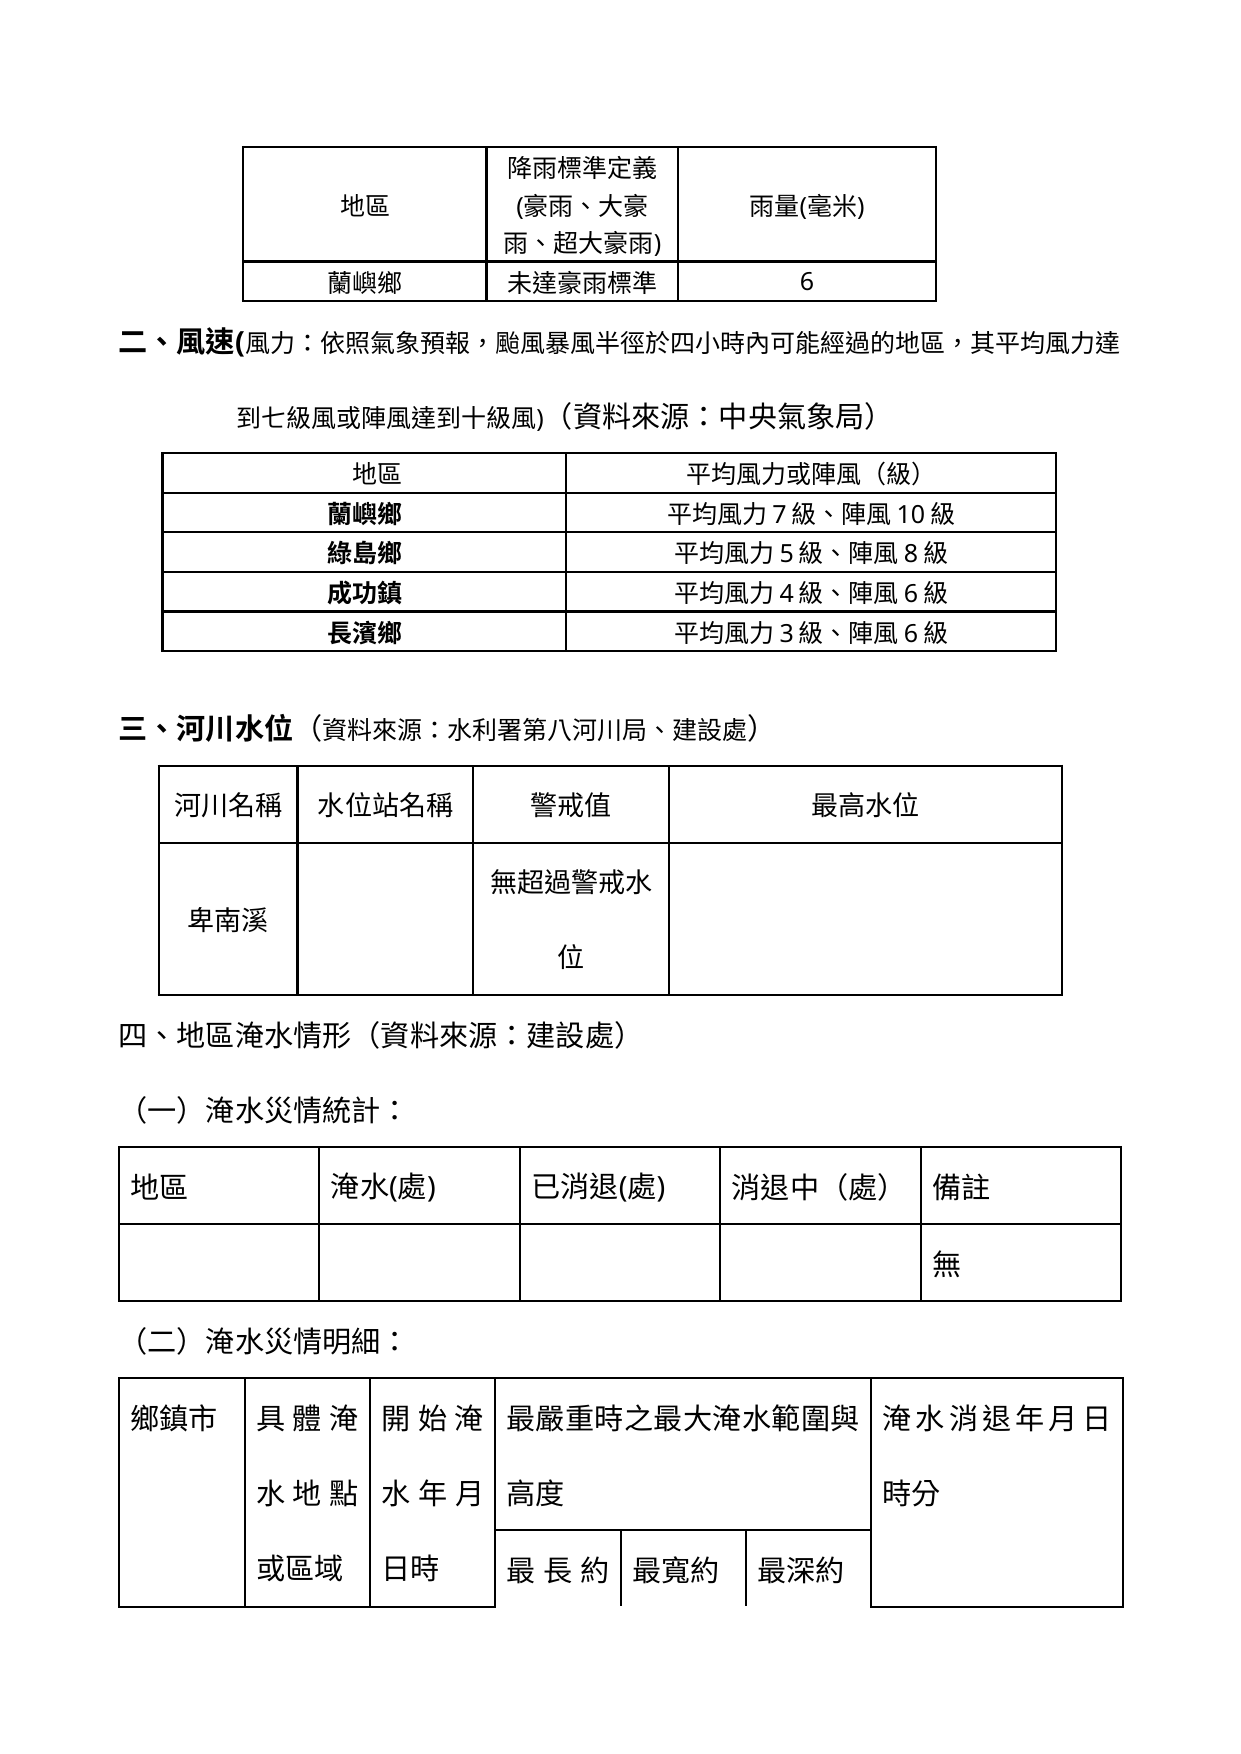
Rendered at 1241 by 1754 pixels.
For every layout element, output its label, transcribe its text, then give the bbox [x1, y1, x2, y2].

table_header 水位站名稱 [299, 767, 472, 842]
table_cell 未達豪雨標準 [488, 263, 677, 300]
table_header 具體淹水地點或區域 [246, 1379, 369, 1606]
table_header 開始淹水年月日時 [371, 1379, 494, 1606]
table_cell 無超過警戒水位 [474, 844, 668, 994]
table_cell 6 [679, 263, 935, 300]
table_header 消退中（處） [721, 1148, 920, 1223]
table_cell 綠島鄉 [164, 533, 565, 571]
text （一）淹水災情統計： [118, 1071, 1122, 1146]
table_cell 無 [922, 1225, 1120, 1300]
table_cell 最深約 （公分 [747, 1531, 870, 1606]
table_cell 長濱鄉 [164, 613, 565, 650]
table_cell [299, 844, 472, 994]
table_header 河川名稱 [160, 767, 296, 842]
table_cell 蘭嶼鄉 [244, 263, 485, 300]
table_cell 平均風力4級、陣風6級 [567, 573, 1055, 610]
table_cell 卑南溪 [160, 844, 296, 994]
table_cell 最寬約 （公尺） [622, 1531, 745, 1606]
table_header 淹水(處) [320, 1148, 519, 1223]
table_cell 平均風力7級、陣風10級 [567, 494, 1055, 531]
table_cell 蘭嶼鄉 [164, 494, 565, 531]
table_header 平均風力或陣風（級） [567, 454, 1055, 492]
text 四、地區淹水情形（資料來源：建設處） [118, 996, 1122, 1071]
table_header 降雨標準定義(豪雨、大豪雨、超大豪雨) [488, 148, 677, 260]
table_header 地區 [244, 148, 485, 260]
table_cell [670, 844, 1061, 994]
table_cell 最長約（公尺） [496, 1531, 620, 1606]
table_header 雨量(毫米) [679, 148, 935, 260]
table_header 最嚴重時之最大淹水範圍與高度 [496, 1379, 870, 1529]
table_cell [721, 1225, 920, 1300]
table_header 地區 [120, 1148, 318, 1223]
table_header 已消退(處) [521, 1148, 719, 1223]
table_header 淹水消退年月日時分 [872, 1379, 1122, 1606]
text 三、河川水位（資料來源：水利署第八河川局、建設處） [118, 689, 1122, 764]
table_header 鄉鎮市 [120, 1379, 244, 1606]
table_header 最高水位 [670, 767, 1061, 842]
table_cell 成功鎮 [164, 573, 565, 610]
table_cell [521, 1225, 719, 1300]
table_cell 平均風力5級、陣風8級 [567, 533, 1055, 571]
table_header 地區 [164, 454, 565, 492]
table_header 備註 [922, 1148, 1120, 1223]
table_cell 平均風力3級、陣風6級 [567, 613, 1055, 650]
table_cell [120, 1225, 318, 1300]
table_cell [320, 1225, 519, 1300]
table_header 警戒值 [474, 767, 668, 842]
text （二）淹水災情明細： [118, 1302, 1122, 1377]
text 二、風速(風力：依照氣象預報，颱風暴風半徑於四小時內可能經過的地區，其平均風力達到七級風或陣風達到十級風)（資料來源：中央氣象局） [118, 302, 1122, 452]
